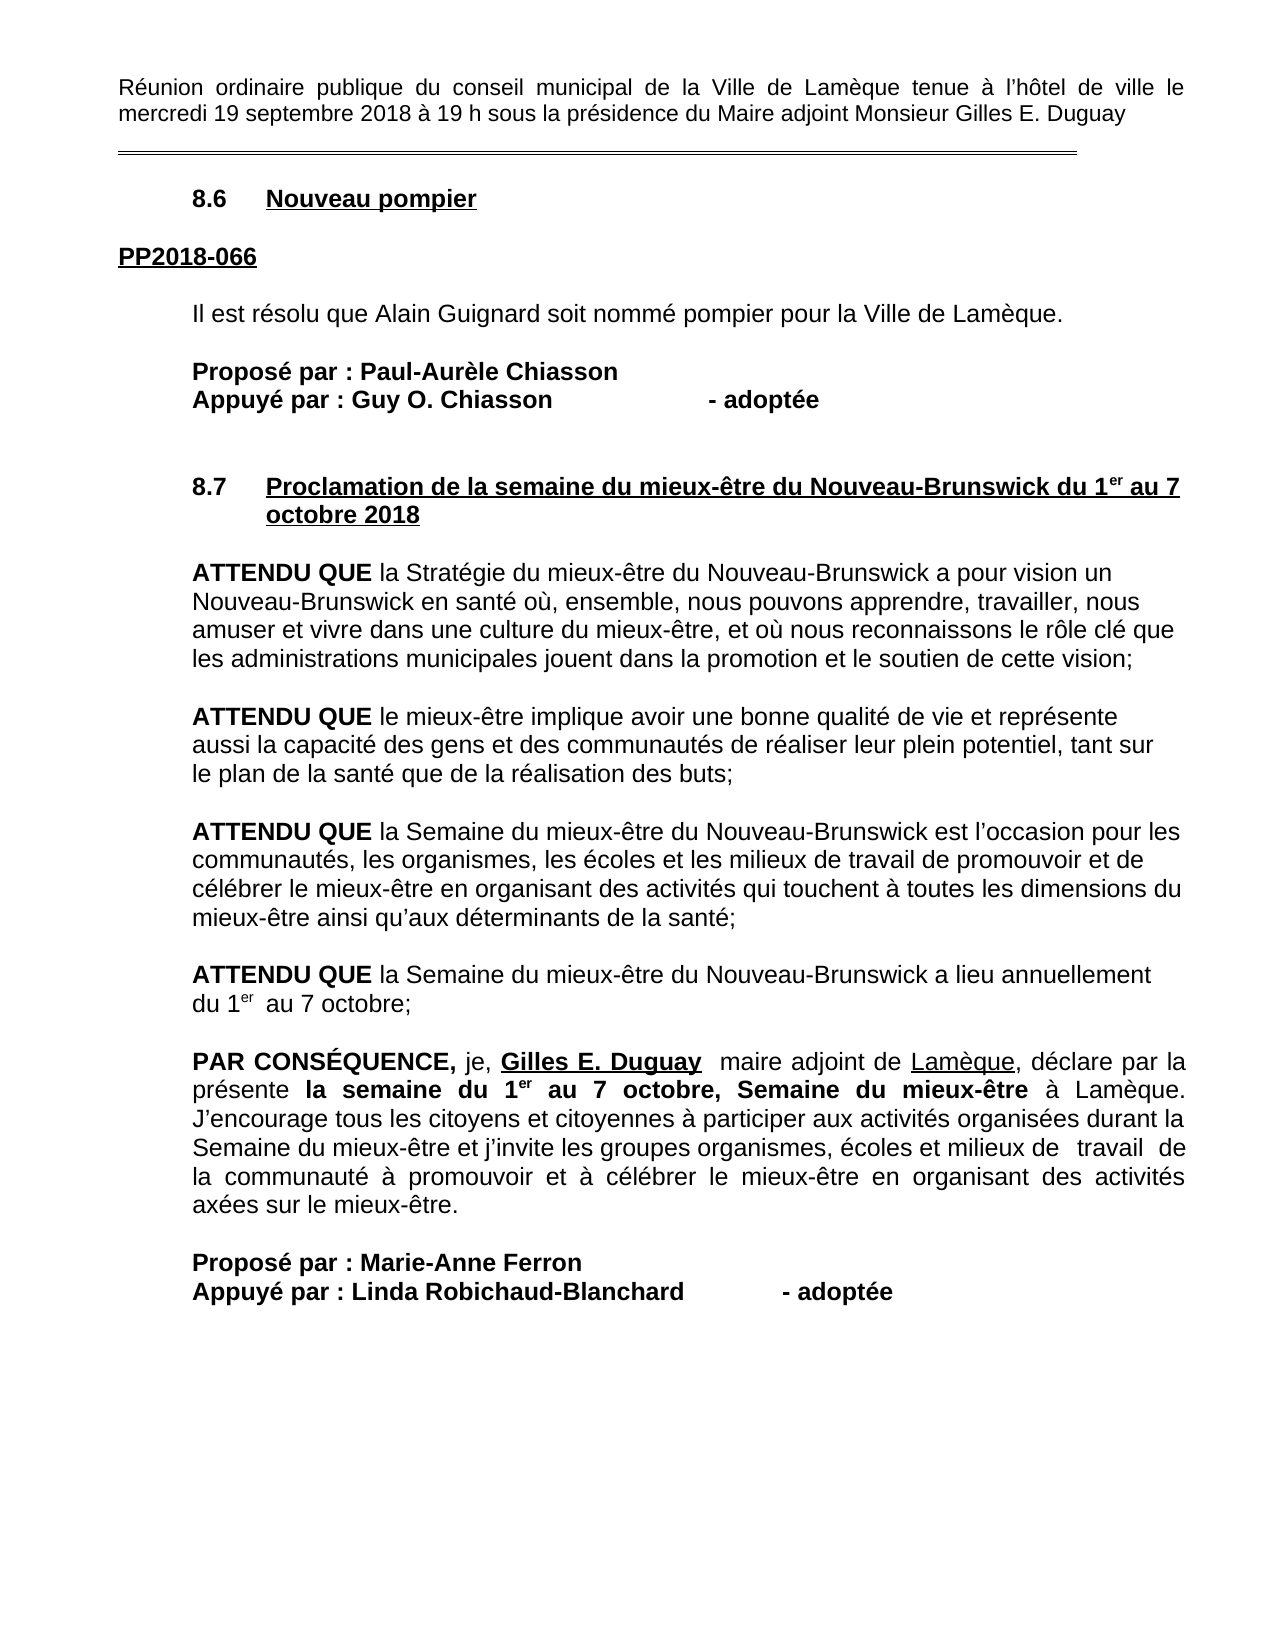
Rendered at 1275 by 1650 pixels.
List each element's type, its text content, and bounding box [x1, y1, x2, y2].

text Appuyé par : Guy O. Chiasson - adoptée [118, 385, 1186, 414]
text Proposé par : Paul-Aurèle Chiasson [118, 357, 1186, 385]
text ATTENDU QUE la Semaine du mieux-être du Nouveau-Brunswick a lieu annuellement du 1er au 7 octobre; [118, 960, 1186, 1018]
text ATTENDU QUE le mieux-être implique avoir une bonne qualité de vie et représente aussi la capacité des gens et des communautés de réaliser leur plein potentiel, tant sur le plan de la santé que de la réalisation des buts; [118, 702, 1186, 788]
text ATTENDU QUE la Semaine du mieux-être du Nouveau-Brunswick est l’occasion pour les communautés, les organismes, les écoles et les milieux de travail de promouvoir et de célébrer le mieux-être en organisant des activités qui touchent à toutes les dimensions du mieux-être ainsi qu’aux déterminants de la santé; [118, 817, 1186, 932]
text PAR CONSÉQUENCE, je, Gilles E. Duguay maire adjoint de Lamèque, déclare par la présente la semaine du 1er au 7 octobre, Semaine du mieux-être à Lamèque. J’encourage tous les citoyens et citoyennes à participer aux activités organisées durant la Semaine du mieux-être et j’invite les groupes organismes, écoles et milieux de travail de la communauté à promouvoir et à célébrer le mieux-être en organisant des activités axées sur le mieux-être. [192, 1047, 1186, 1219]
text ATTENDU QUE la Stratégie du mieux-être du Nouveau-Brunswick a pour vision un Nouveau-Brunswick en santé où, ensemble, nous pouvons apprendre, travailler, nous amuser et vivre dans une culture du mieux-être, et où nous reconnaissons le rôle clé que les administrations municipales jouent dans la promotion et le soutien de cette vision; [118, 558, 1186, 673]
text Il est résolu que Alain Guignard soit nommé pompier pour la Ville de Lamèque. [118, 299, 1186, 328]
text 8.7 Proclamation de la semaine du mieux-être du Nouveau-Brunswick du 1er au 7 octobre 2018 [118, 472, 1186, 529]
text Proposé par : Marie-Anne Ferron [118, 1248, 1186, 1277]
text Appuyé par : Linda Robichaud-Blanchard - adoptée [118, 1277, 1186, 1305]
text PP2018-066 [118, 242, 1186, 270]
text 8.6 Nouveau pompier [118, 184, 1186, 213]
